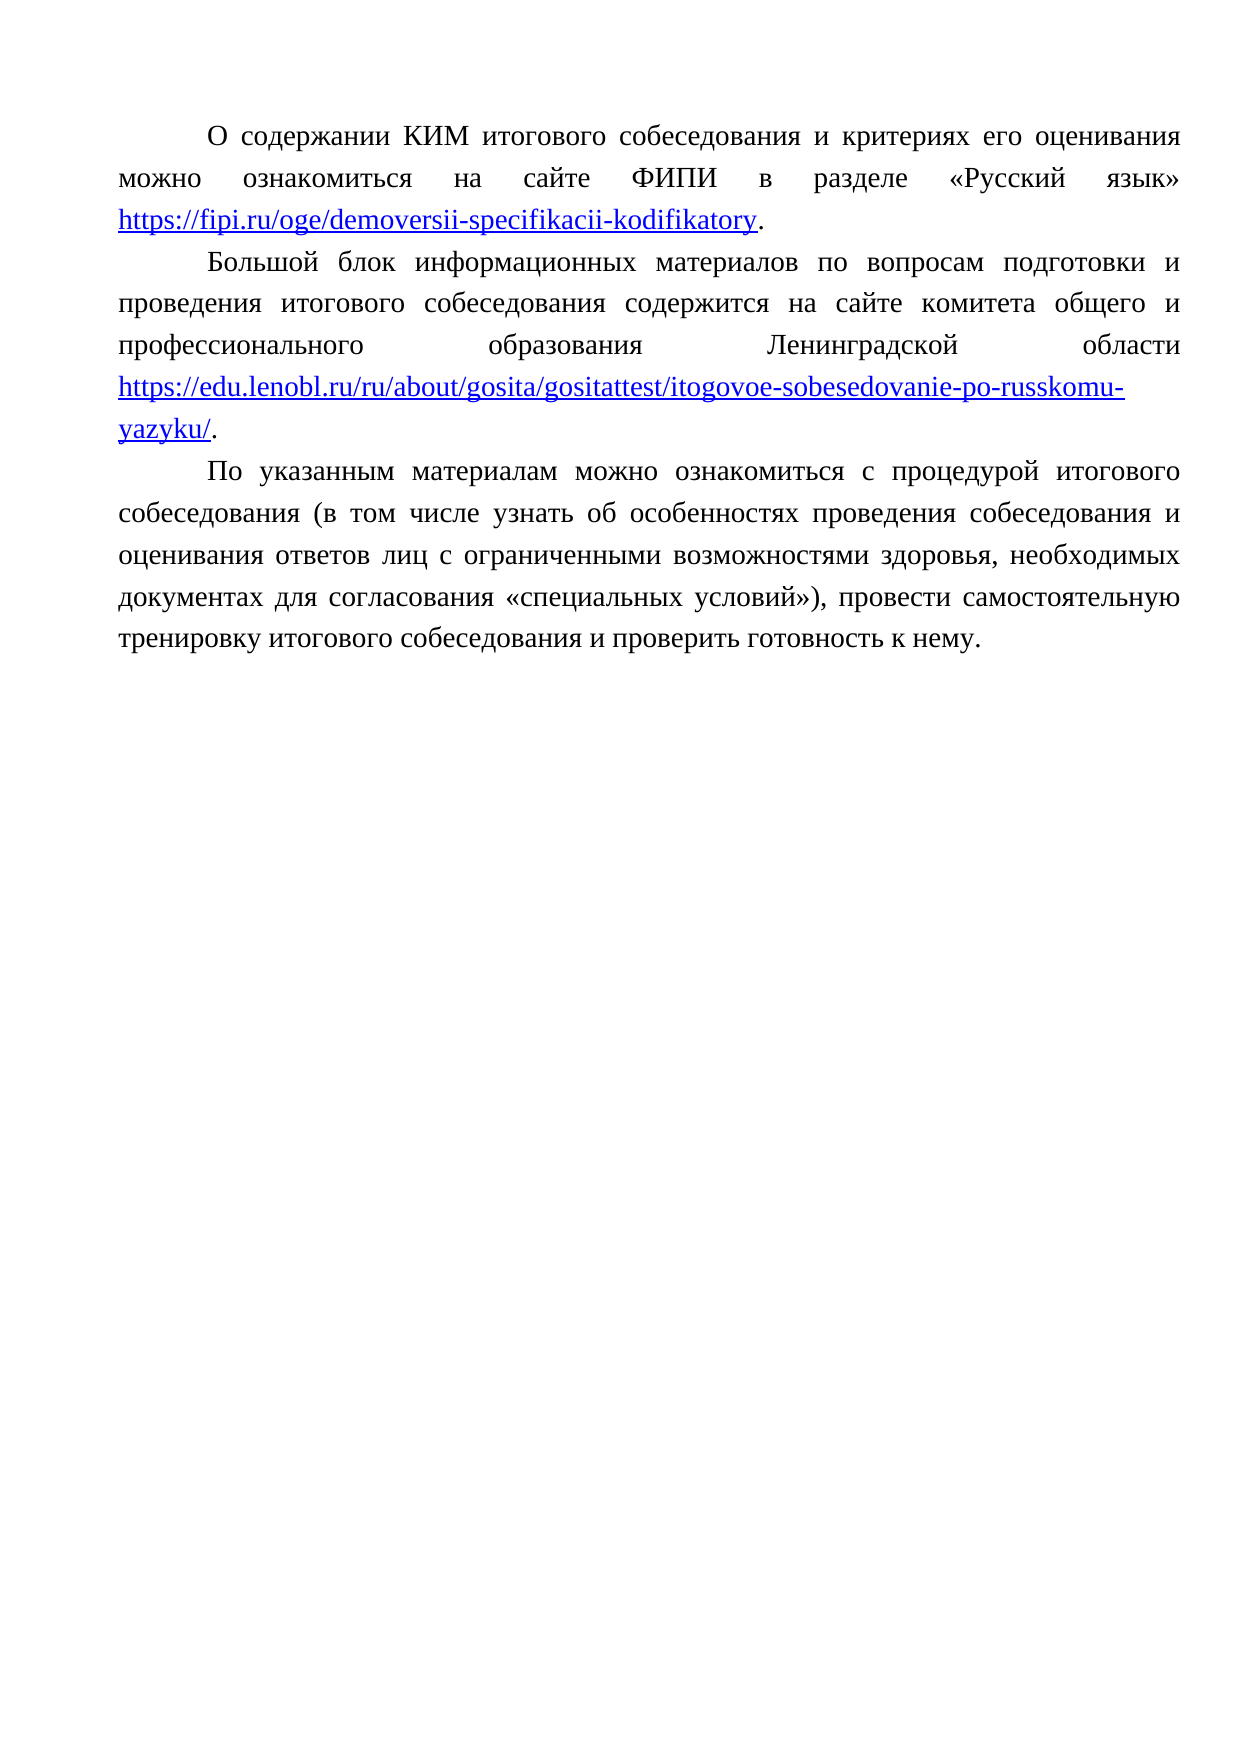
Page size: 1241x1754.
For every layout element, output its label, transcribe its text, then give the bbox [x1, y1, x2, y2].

text Большой блок информационных материалов по вопросам подготовки и проведения итогового собеседования содержится на сайте комитета общего и профессионального образования Ленинградской области https://edu.lenobl.ru/ru/about/gosita/gositattest/itogovoe-sobesedovanie-po-russkomu-yazyku/. [118, 244, 1181, 445]
text По указанным материалам можно ознакомиться с процедурой итогового собеседования (в том числе узнать об особенностях проведения собеседования и оценивания ответов лиц с ограниченными возможностями здоровья, необходимых документах для согласования «специальных условий»), провести самостоятельную тренировку итогового собеседования и проверить готовность к нему. [118, 453, 1181, 654]
text О содержании КИМ итогового собеседования и критериях его оценивания можно ознакомиться на сайте ФИПИ в разделе «Русский язык» https://fipi.ru/oge/demoversii-specifikacii-kodifikatory. [118, 118, 1181, 235]
